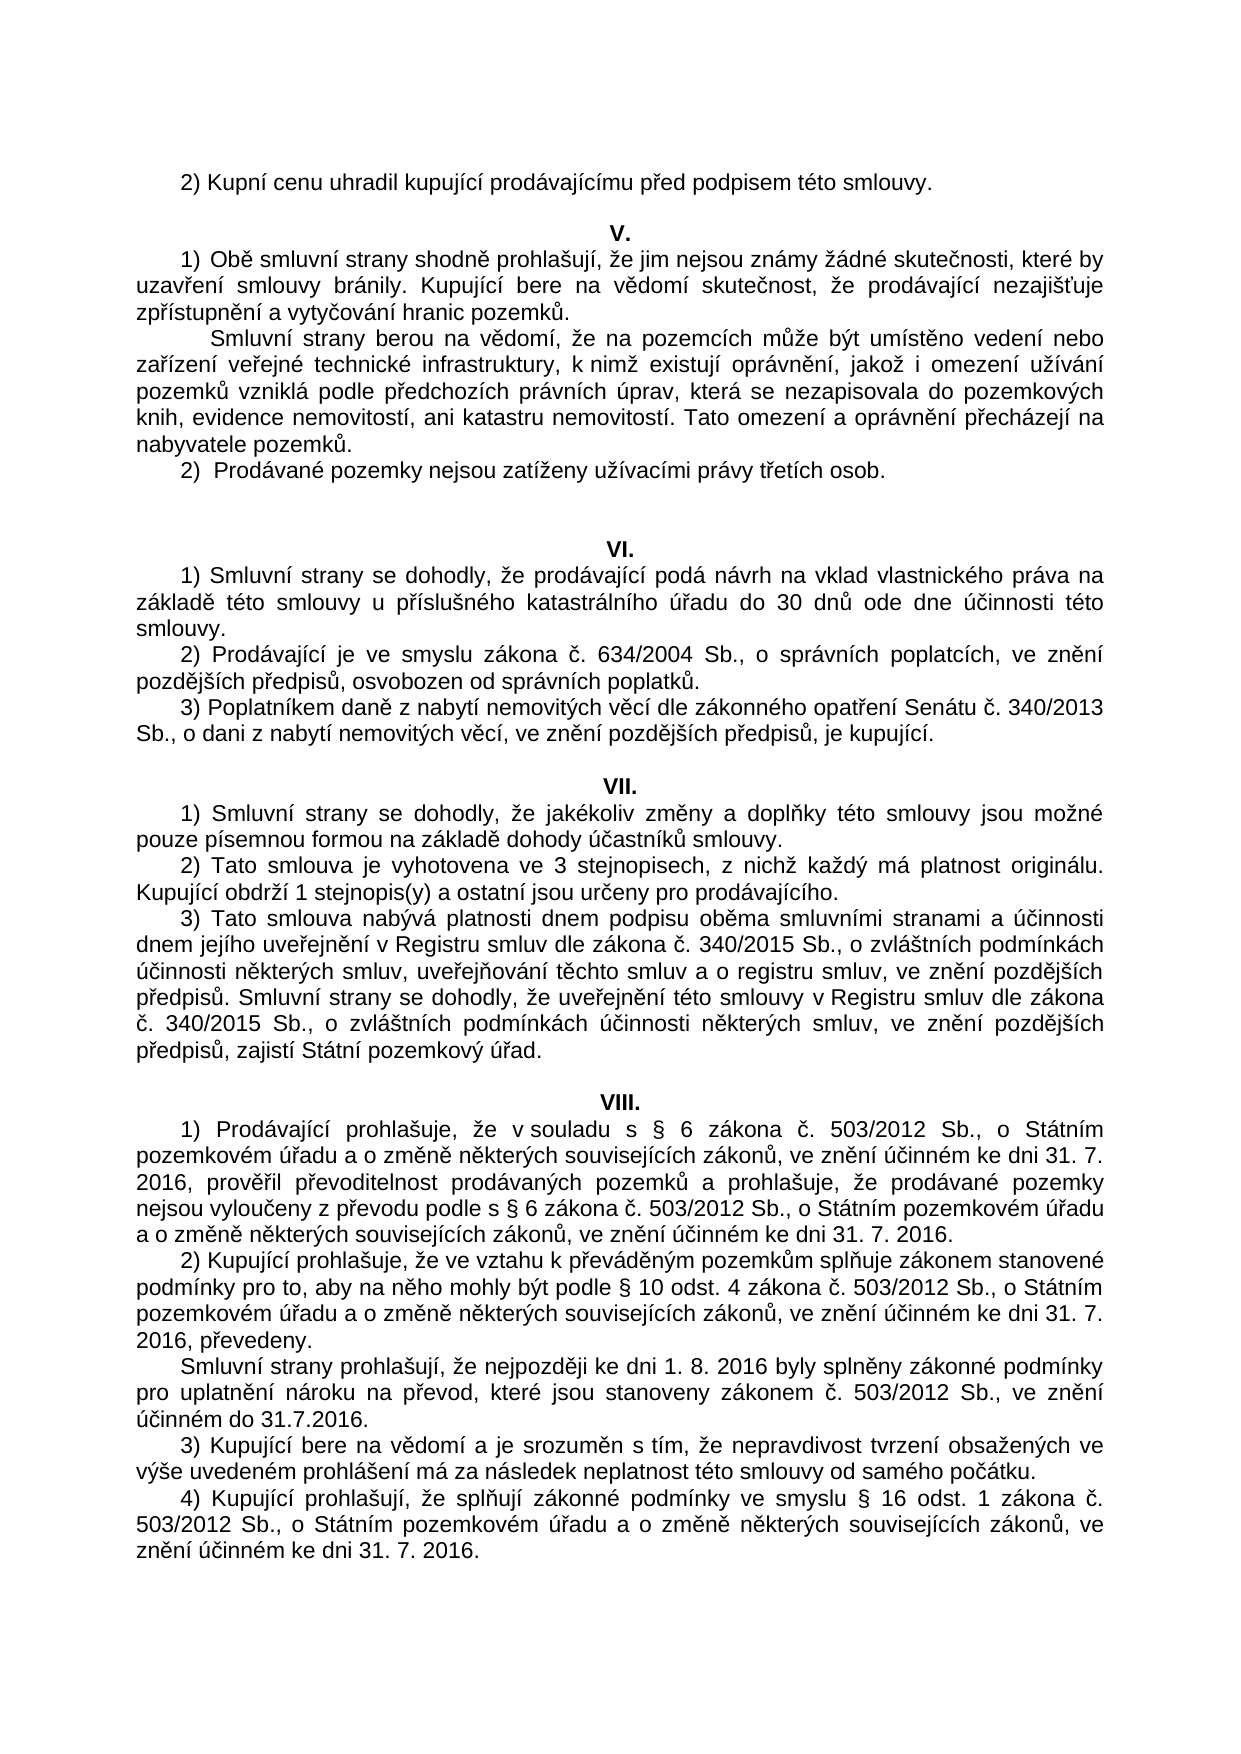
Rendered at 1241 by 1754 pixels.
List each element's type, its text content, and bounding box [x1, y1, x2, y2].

text 3) Kupující bere na vědomí a je srozuměn s tím, že nepravdivost tvrzení obsažených ve výše uvedeném prohlášení má za následek neplatnost této smlouvy od samého počátku. [136, 1432, 1104, 1485]
text 1) Prodávající prohlašuje, že v souladu s § 6 zákona č. 503/2012 Sb., o Státním pozemkovém úřadu a o změně některých souvisejících zákonů, ve znění účinném ke dni 31. 7. 2016, prověřil převoditelnost prodávaných pozemků a prohlašuje, že prodávané pozemky nejsou vyloučeny z převodu podle s § 6 zákona č. 503/2012 Sb., o Státním pozemkovém úřadu a o změně některých souvisejících zákonů, ve znění účinném ke dni 31. 7. 2016. [136, 1116, 1104, 1247]
text 3) Poplatníkem daně z nabytí nemovitých věcí dle zákonného opatření Senátu č. 340/2013 Sb., o dani z nabytí nemovitých věcí, ve znění pozdějších předpisů, je kupující. [136, 694, 1104, 747]
text 1) Obě smluvní strany shodně prohlašují, že jim nejsou známy žádné skutečnosti, které by uzavření smlouvy bránily. Kupující bere na vědomí skutečnost, že prodávající nezajišťuje zpřístupnění a vytyčování hranic pozemků. [136, 246, 1104, 325]
text Smluvní strany prohlašují, že nejpozději ke dni 1. 8. 2016 byly splněny zákonné podmínky pro uplatnění nároku na převod, které jsou stanoveny zákonem č. 503/2012 Sb., ve znění účinném do 31.7.2016. [136, 1353, 1104, 1432]
text 2) Tato smlouva je vyhotovena ve 3 stejnopisech, z nichž každý má platnost originálu. Kupující obdrží 1 stejnopis(y) a ostatní jsou určeny pro prodávajícího. [136, 852, 1104, 905]
text Smluvní strany berou na vědomí, že na pozemcích může být umístěno vedení nebo zařízení veřejné technické infrastruktury, k nimž existují oprávnění, jakož i omezení užívání pozemků vzniklá podle předchozích právních úprav, která se nezapisovala do pozemkových knih, evidence nemovitostí, ani katastru nemovitostí. Tato omezení a oprávnění přecházejí na nabyvatele pozemků. [136, 325, 1104, 457]
text 4) Kupující prohlašují, že splňují zákonné podmínky ve smyslu § 16 odst. 1 zákona č. 503/2012 Sb., o Státním pozemkovém úřadu a o změně některých souvisejících zákonů, ve znění účinném ke dni 31. 7. 2016. [136, 1485, 1104, 1564]
text 1) Smluvní strany se dohodly, že prodávající podá návrh na vklad vlastnického práva na základě této smlouvy u příslušného katastrálního úřadu do 30 dnů ode dne účinnosti této smlouvy. [136, 562, 1104, 641]
text VI. [136, 536, 1104, 562]
text V. [136, 220, 1104, 246]
text VII. [136, 773, 1104, 799]
text 2) Kupující prohlašuje, že ve vztahu k převáděným pozemkům splňuje zákonem stanovené podmínky pro to, aby na něho mohly být podle § 10 odst. 4 zákona č. 503/2012 Sb., o Státním pozemkovém úřadu a o změně některých souvisejících zákonů, ve znění účinném ke dni 31. 7. 2016, převedeny. [136, 1247, 1104, 1353]
text 2) Prodávající je ve smyslu zákona č. 634/2004 Sb., o správních poplatcích, ve znění pozdějších předpisů, osvobozen od správních poplatků. [136, 641, 1104, 694]
text 2) Prodávané pozemky nejsou zatíženy užívacími právy třetích osob. [136, 457, 1104, 483]
text 3) Tato smlouva nabývá platnosti dnem podpisu oběma smluvními stranami a účinnosti dnem jejího uveřejnění v Registru smluv dle zákona č. 340/2015 Sb., o zvláštních podmínkách účinnosti některých smluv, uveřejňování těchto smluv a o registru smluv, ve znění pozdějších předpisů. Smluvní strany se dohodly, že uveřejnění této smlouvy v Registru smluv dle zákona č. 340/2015 Sb., o zvláštních podmínkách účinnosti některých smluv, ve znění pozdějších předpisů, zajistí Státní pozemkový úřad. [136, 905, 1104, 1063]
text VIII. [136, 1089, 1104, 1116]
text 2) Kupní cenu uhradil kupující prodávajícímu před podpisem této smlouvy. [136, 169, 1104, 196]
text 1) Smluvní strany se dohodly, že jakékoliv změny a doplňky této smlouvy jsou možné pouze písemnou formou na základě dohody účastníků smlouvy. [136, 799, 1104, 852]
